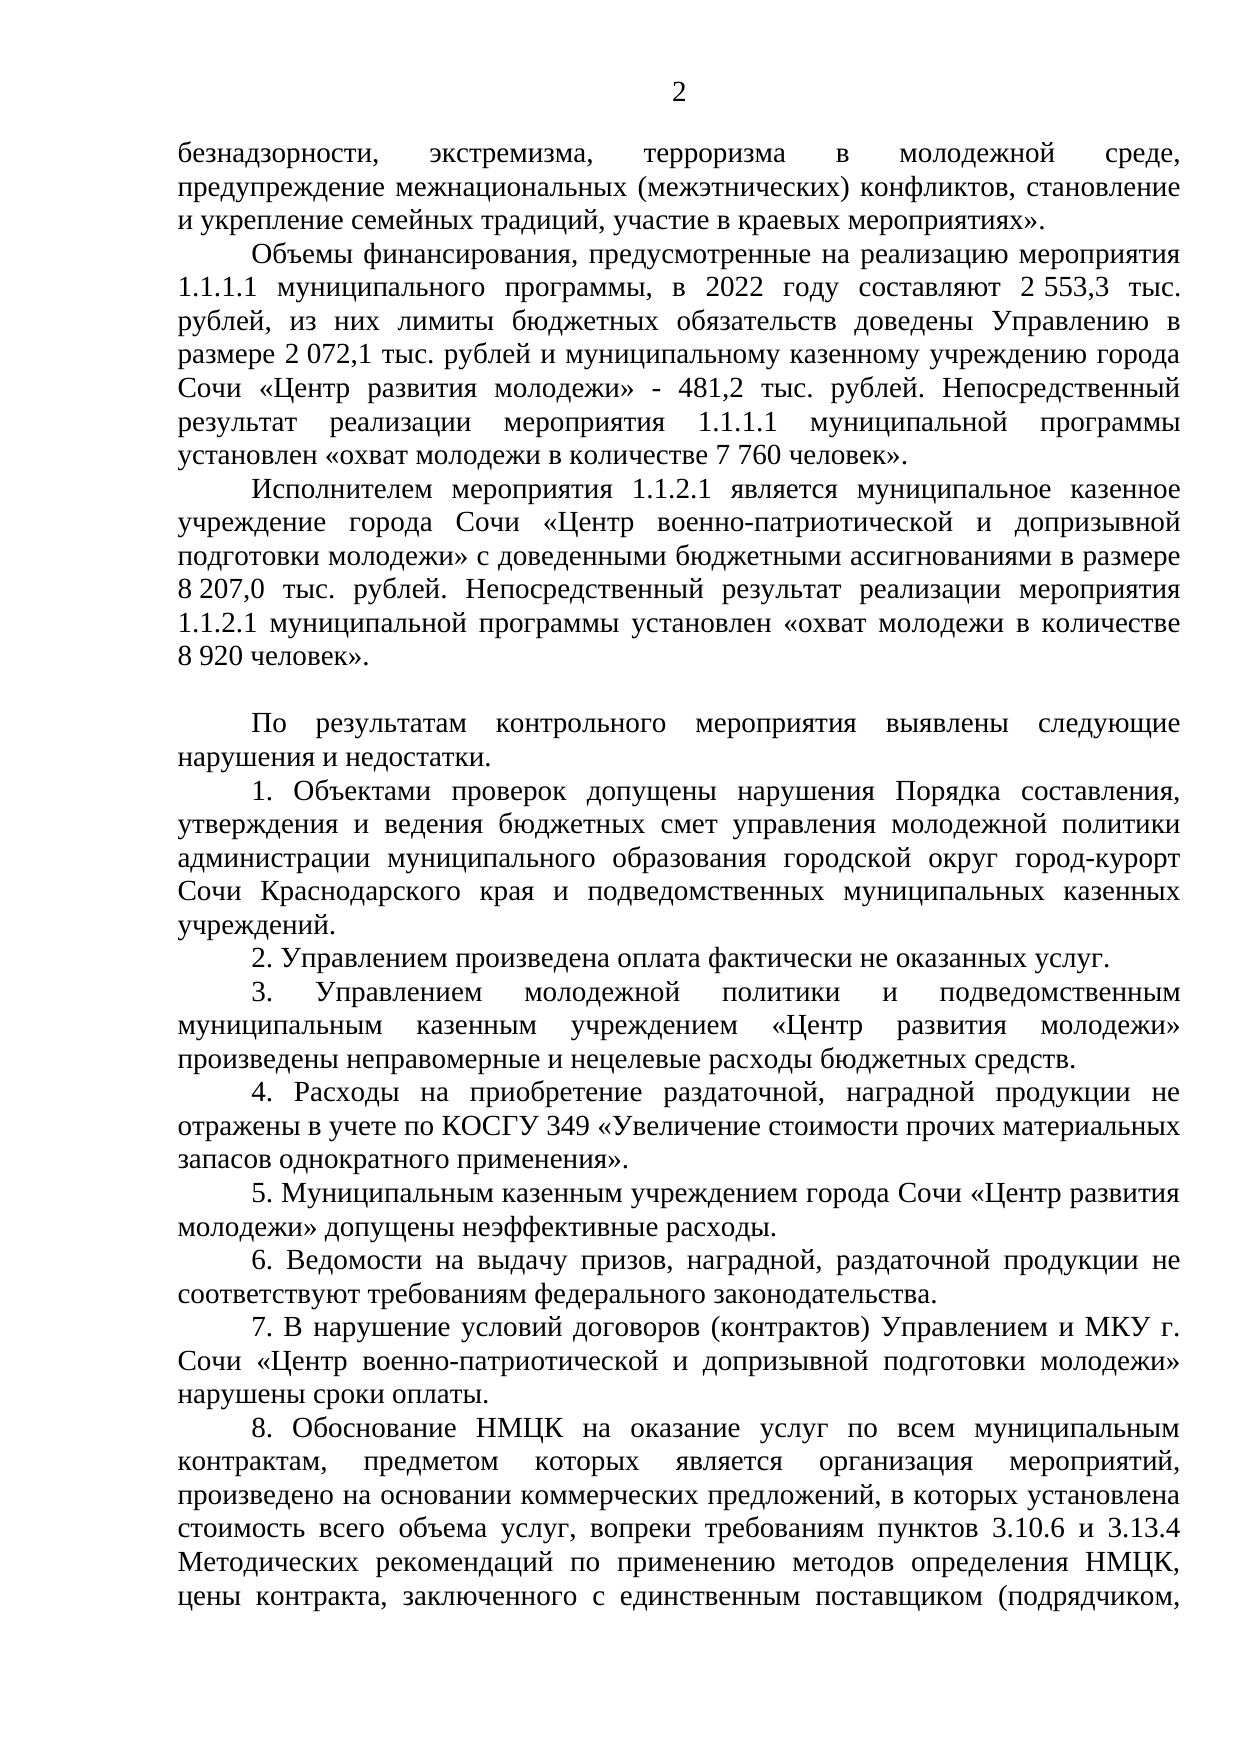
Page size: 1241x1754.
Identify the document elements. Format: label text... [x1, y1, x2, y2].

text 1. Объектами проверок допущены нарушения Порядка составления, утверждения и ведения бюджетных смет управления молодежной политики администрации муниципального образования городской округ город-курорт Сочи Краснодарского края и подведомственных муниципальных казенных учреждений. [177, 773, 1181, 940]
text 5. Муниципальным казенным учреждением города Сочи «Центр развития молодежи» допущены неэффективные расходы. [177, 1175, 1181, 1242]
text 7. В нарушение условий договоров (контрактов) Управлением и МКУ г. Сочи «Центр военно-патриотической и допризывной подготовки молодежи» нарушены сроки оплаты. [177, 1309, 1181, 1410]
text Исполнителем мероприятия 1.1.2.1 является муниципальное казенное учреждение города Сочи «Центр военно-патриотической и допризывной подготовки молодежи» с доведенными бюджетными ассигнованиями в размере 8 207,0 тыс. рублей. Непосредственный результат реализации мероприятия 1.1.2.1 муниципальной программы установлен «охват молодежи в количестве 8 920 человек». [177, 471, 1181, 672]
text 2. Управлением произведена оплата фактически не оказанных услуг. [177, 940, 1181, 974]
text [177, 135, 1181, 236]
text 3. Управлением молодежной политики и подведомственным муниципальным казенным учреждением «Центр развития молодежи» произведены неправомерные и нецелевые расходы бюджетных средств. [177, 974, 1181, 1074]
text По результатам контрольного мероприятия выявлены следующие нарушения и недостатки. [177, 706, 1181, 773]
text Объемы финансирования, предусмотренные на реализацию мероприятия 1.1.1.1 муниципального программы, в 2022 году составляют 2 553,3 тыс. рублей, из них лимиты бюджетных обязательств доведены Управлению в размере 2 072,1 тыс. рублей и муниципальному казенному учреждению города Сочи «Центр развития молодежи» - 481,2 тыс. рублей. Непосредственный результат реализации мероприятия 1.1.1.1 муниципальной программы установлен «охват молодежи в количестве 7 760 человек». [177, 236, 1181, 471]
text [177, 1410, 1181, 1611]
text 4. Расходы на приобретение раздаточной, наградной продукции не отражены в учете по КОСГУ 349 «Увеличение стоимости прочих материальных запасов однократного применения». [177, 1074, 1181, 1175]
text 6. Ведомости на выдачу призов, наградной, раздаточной продукции не соответствуют требованиям федерального законодательства. [177, 1242, 1181, 1309]
